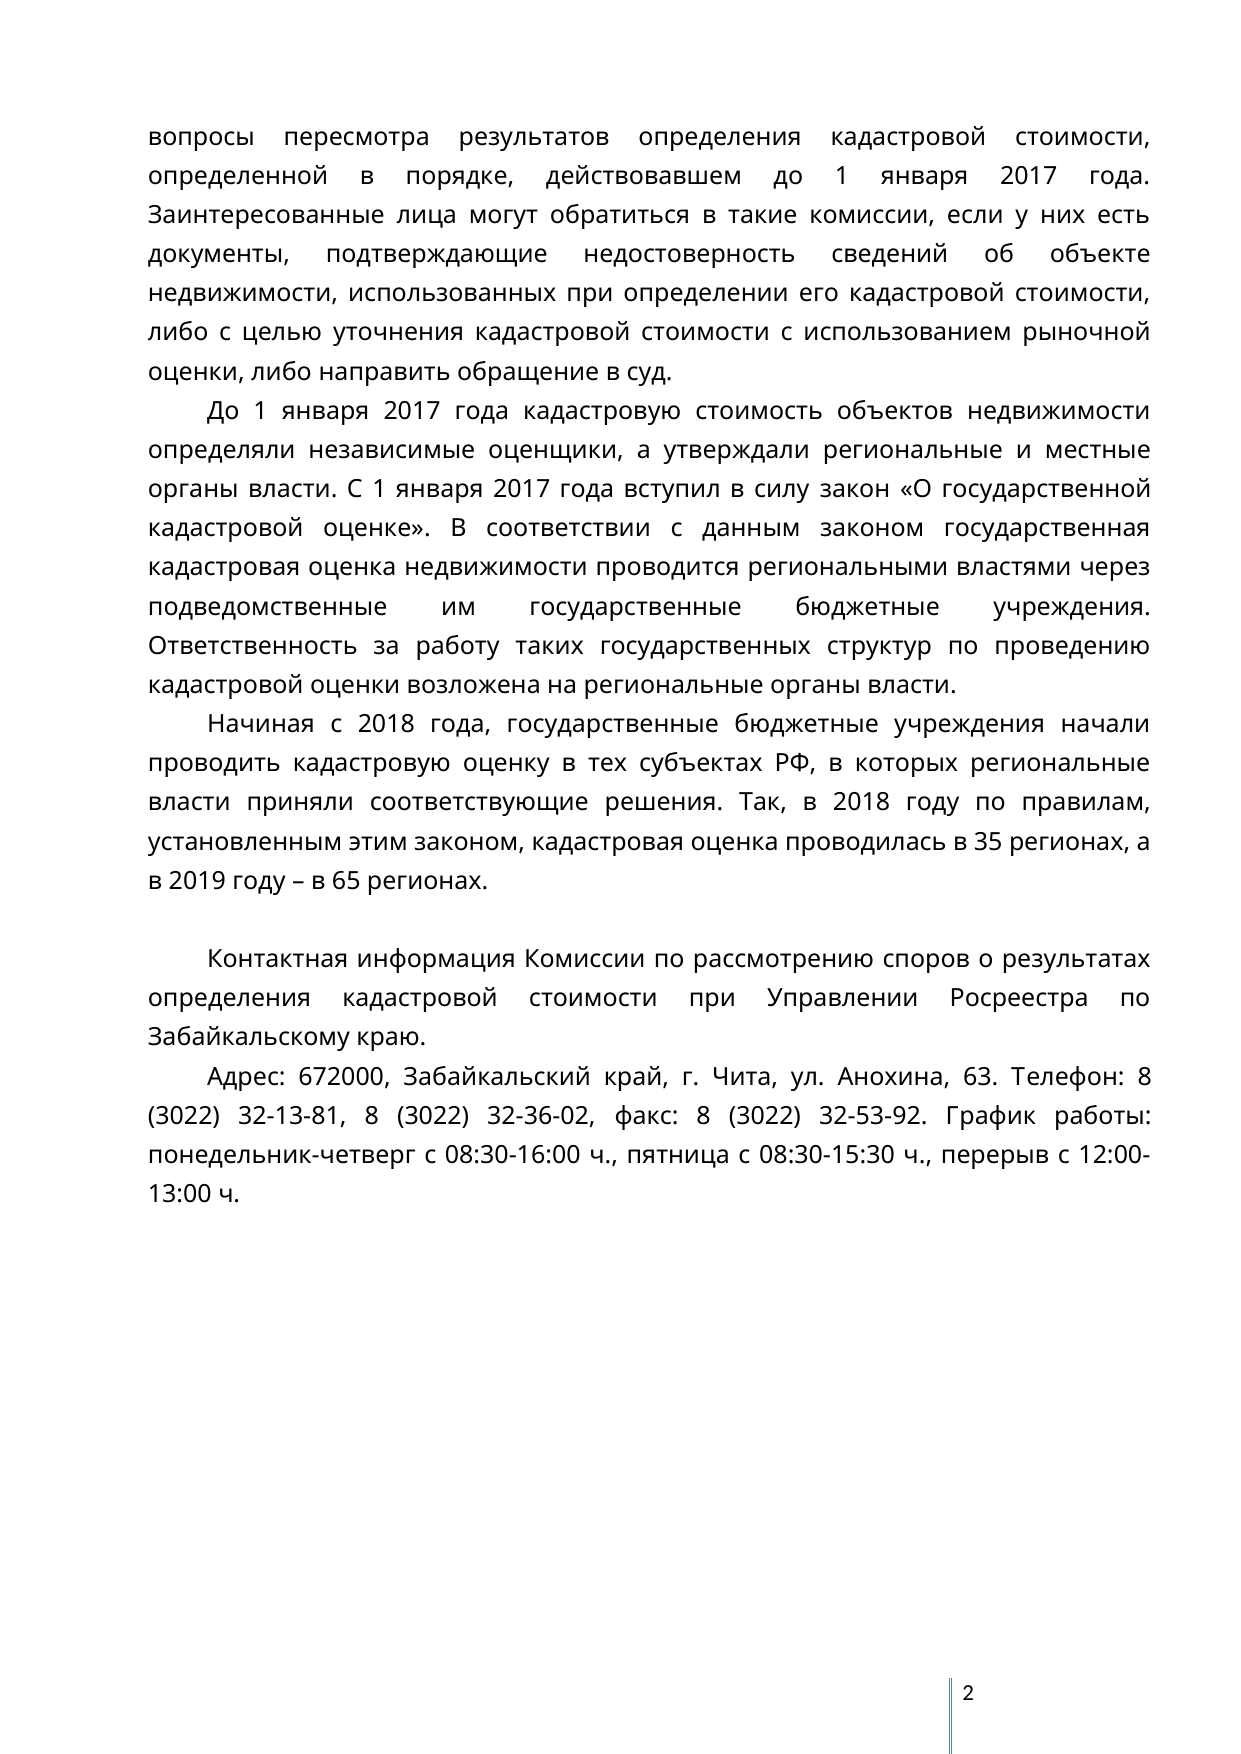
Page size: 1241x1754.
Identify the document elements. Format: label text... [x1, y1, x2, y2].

text Начиная с 2018 года, государственные бюджетные учреждения начали проводить кадастровую оценку в тех субъектах РФ, в которых региональные власти приняли соответствующие решения. Так, в 2018 году по правилам, установленным этим законом, кадастровая оценка проводилась в 35 регионах, а в 2019 году – в 65 регионах. [148, 706, 1152, 896]
text До 1 января 2017 года кадастровую стоимость объектов недвижимости определяли независимые оценщики, а утверждали региональные и местные органы власти. С 1 января 2017 года вступил в силу закон «О государственной кадастровой оценке». В соответствии с данным законом государственная кадастровая оценка недвижимости проводится региональными властями через подведомственные им государственные бюджетные учреждения. Ответственность за работу таких государственных структур по проведению кадастровой оценки возложена на региональные органы власти. [148, 392, 1152, 701]
text Контактная информация Комиссии по рассмотрению споров о результатах определения кадастровой стоимости при Управлении Росреестра по Забайкальскому краю. [148, 941, 1152, 1053]
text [148, 118, 1152, 387]
text Адрес: 672000, Забайкальский край, г. Чита, ул. Анохина, 63. Телефон: 8 (3022) 32-13-81, 8 (3022) 32-36-02, факс: 8 (3022) 32-53-92. График работы: понедельник-четверг с 08:30-16:00 ч., пятница с 08:30-15:30 ч., перерыв с 12:00-13:00 ч. [148, 1058, 1152, 1210]
